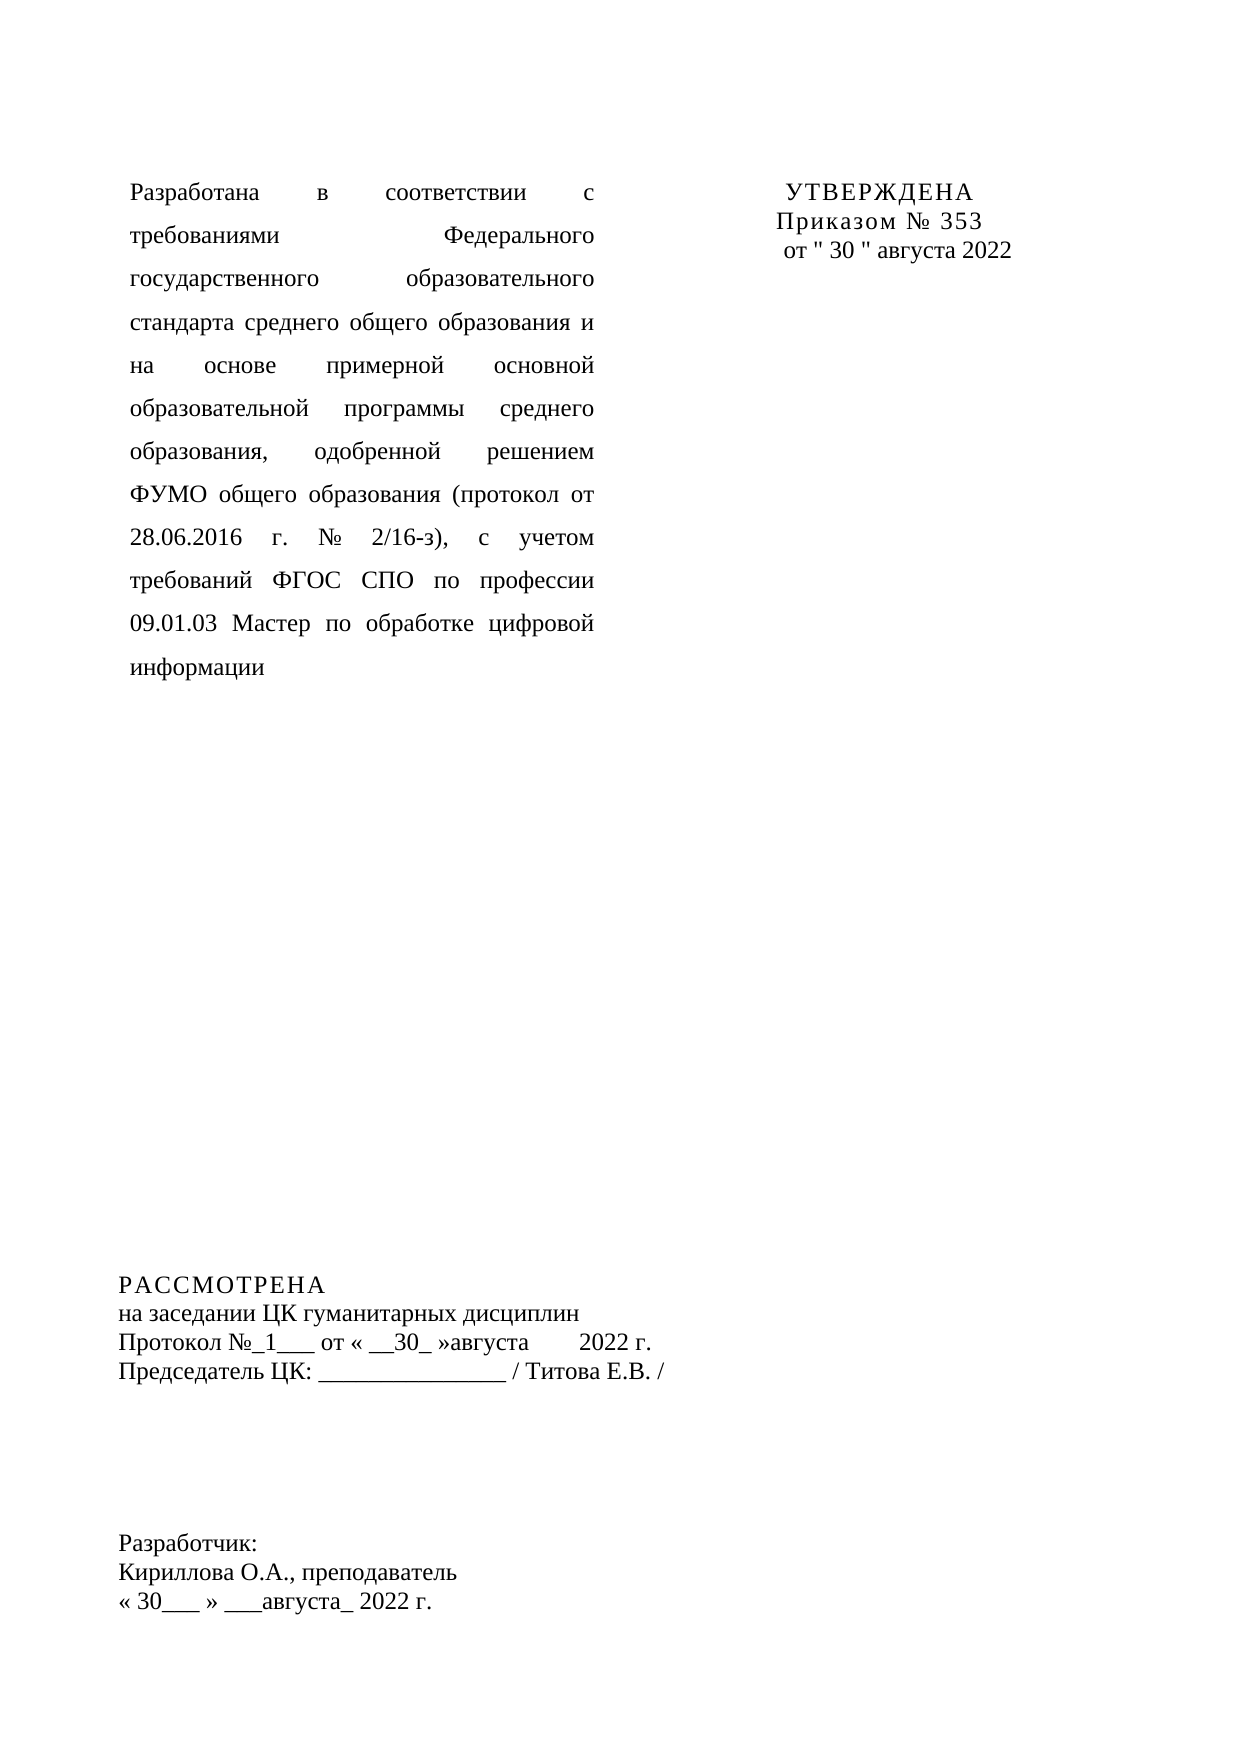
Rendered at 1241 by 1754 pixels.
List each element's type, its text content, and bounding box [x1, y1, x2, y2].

text на заседании ЦК гуманитарных дисциплин [118, 1298, 1122, 1327]
table_header УТВЕРЖДЕНА Приказом № 353 от " 30 " августа 2022 [606, 177, 1093, 723]
table_header Разработана в соответствии с требованиями Федерального государственного образовательного стандарта среднего общего образования и на основе примерной основной образовательной программы среднего образования, одобренной решением ФУМО общего образования (протокол от 28.06.2016 г. № 2/16-з), с учетом требований ФГОС СПО по профессии 09.01.03 Мастер по обработке цифровой информации [118, 177, 606, 723]
text Кириллова О.А., преподаватель [118, 1557, 1122, 1586]
text « 30___ » ___августа_ 2022 г. [118, 1586, 1122, 1615]
text Председатель ЦК: _______________ / Титова Е.В. / [118, 1356, 1122, 1385]
text РАССМОТРЕНА [118, 1270, 1122, 1298]
text Протокол №_1___ от « __30_ »августа 2022 г. [118, 1327, 1122, 1356]
text Разработчик: [118, 1528, 1122, 1557]
